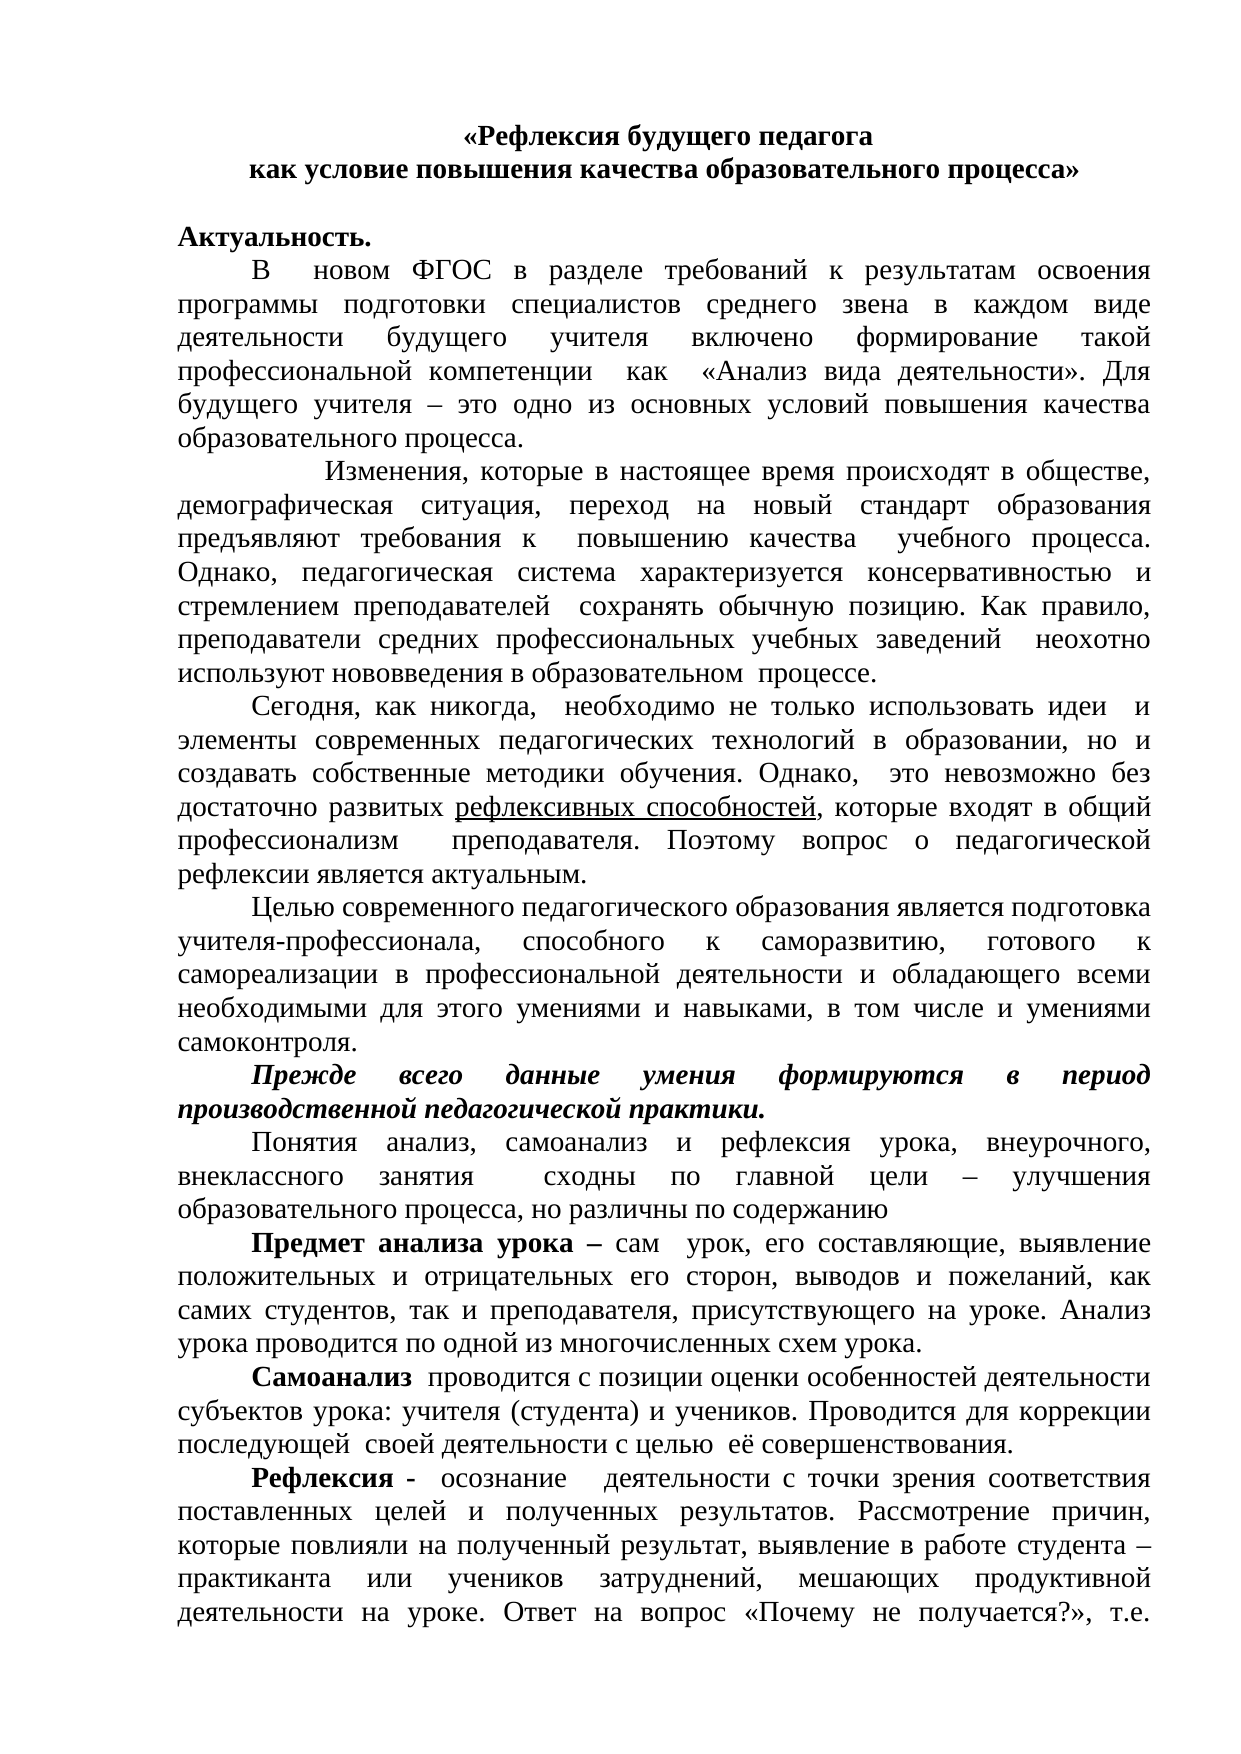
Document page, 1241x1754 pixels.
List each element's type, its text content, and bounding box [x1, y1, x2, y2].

text В новом ФГОС в разделе требований к результатам освоения программы подготовки специалистов среднего звена в каждом виде деятельности будущего учителя включено формирование такой профессиональной компетенции как «Анализ вида деятельности». Для будущего учителя – это одно из основных условий повышения качества образовательного процесса. [177, 252, 1152, 453]
text Изменения, которые в настоящее время происходят в обществе, демографическая ситуация, переход на новый стандарт образования предъявляют требования к повышению качества учебного процесса. Однако, педагогическая система характеризуется консервативностью и стремлением преподавателей сохранять обычную позицию. Как правило, преподаватели средних профессиональных учебных заведений неохотно используют нововведения в образовательном процессе. [177, 453, 1152, 688]
text Прежде всего данные умения формируются в период производственной педагогической практики. [177, 1057, 1152, 1124]
text Самоанализ проводится с позиции оценки особенностей деятельности субъектов урока: учителя (студента) и учеников. Проводится для коррекции последующей своей деятельности с целью её совершенствования. [177, 1359, 1152, 1460]
text Предмет анализа урока – сам урок, его составляющие, выявление положительных и отрицательных его сторон, выводов и пожеланий, как самих студентов, так и преподавателя, присутствующего на уроке. Анализ урока проводится по одной из многочисленных схем урока. [177, 1225, 1152, 1359]
text Сегодня, как никогда, необходимо не только использовать идеи и элементы современных педагогических технологий в образовании, но и создавать собственные методики обучения. Однако, это невозможно без достаточно развитых рефлексивных способностей, которые входят в общий профессионализм преподавателя. Поэтому вопрос о педагогической рефлексии является актуальным. [177, 688, 1152, 889]
text Целью современного педагогического образования является подготовка учителя-профессионала, способного к саморазвитию, готового к самореализации в профессиональной деятельности и обладающего всеми необходимыми для этого умениями и навыками, в том числе и умениями самоконтроля. [177, 889, 1152, 1057]
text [177, 1460, 1152, 1627]
text «Рефлексия будущего педагога [177, 118, 1152, 152]
text как условие повышения качества образовательного процесса» [177, 152, 1152, 185]
text Актуальность. [177, 219, 1152, 252]
text Понятия анализ, самоанализ и рефлексия урока, внеурочного, внеклассного занятия сходны по главной цели – улучшения образовательного процесса, но различны по содержанию [177, 1124, 1152, 1225]
